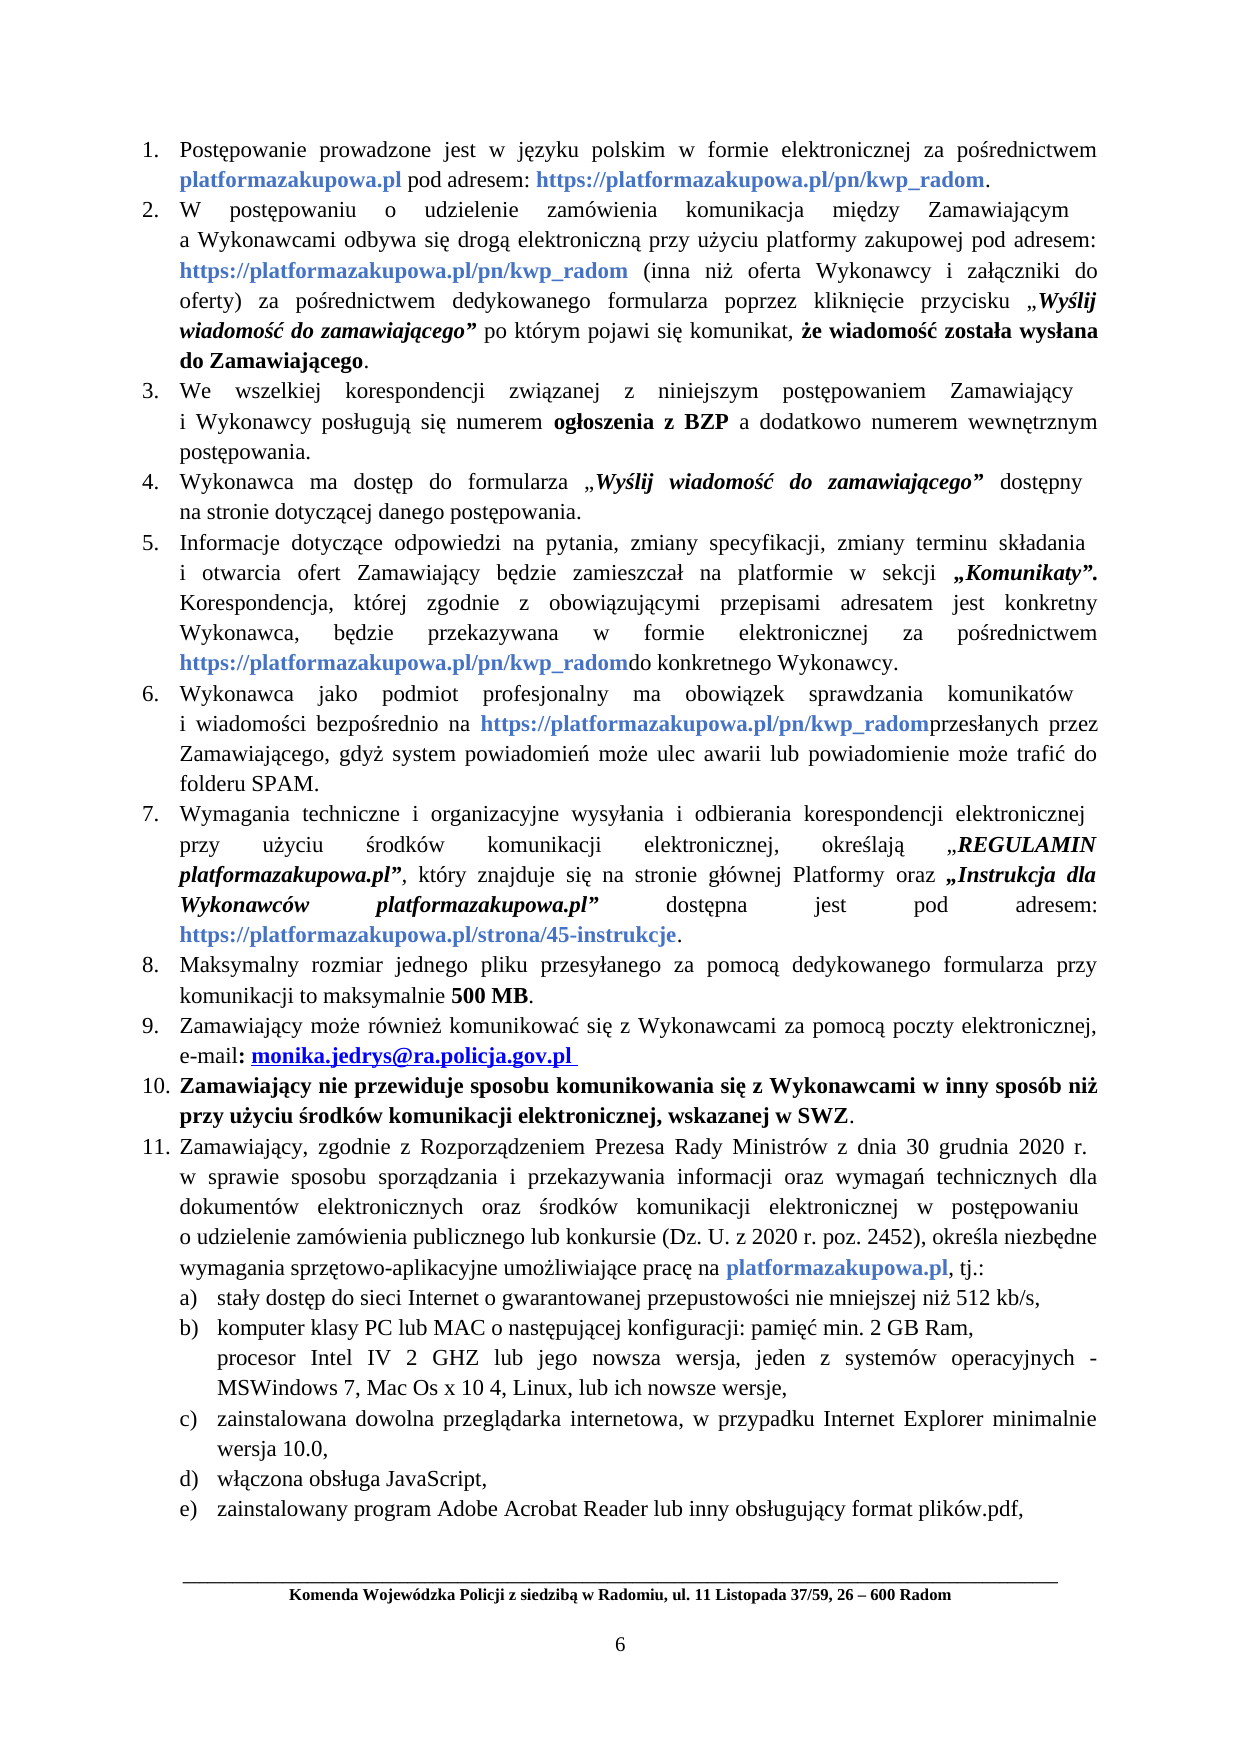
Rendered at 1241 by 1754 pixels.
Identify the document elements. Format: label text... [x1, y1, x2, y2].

list Wykonawca ma dostęp do formularza „Wyślij wiadomość do zamawiającego” dostępny na stronie dotyczącej danego postępowania. [142, 468, 1098, 525]
list zainstalowany program Adobe Acrobat Reader lub inny obsługujący format plików.pdf, [179, 1495, 1098, 1522]
list zainstalowana dowolna przeglądarka internetowa, w przypadku Internet Explorer minimalnie wersja 10.0, [179, 1404, 1098, 1461]
list Maksymalny rozmiar jednego pliku przesyłanego za pomocą dedykowanego formularza przy komunikacji to maksymalnie 500 MB. [142, 951, 1098, 1008]
list włączona obsługa JavaScript, [179, 1465, 1098, 1491]
list Postępowanie prowadzone jest w języku polskim w formie elektronicznej za pośrednictwem platformazakupowa.pl pod adresem: https://platformazakupowa.pl/pn/kwp_radom. [142, 136, 1098, 192]
list Wymagania techniczne i organizacyjne wysyłania i odbierania korespondencji elektronicznej przy użyciu środków komunikacji elektronicznej, określają „REGULAMIN platformazakupowa.pl”, który znajduje się na stronie głównej Platformy oraz „Instrukcja dla Wykonawców platformazakupowa.pl” dostępna jest pod adresem: https://platformazakupowa.pl/strona/45-instrukcje. [142, 800, 1098, 948]
list Informacje dotyczące odpowiedzi na pytania, zmiany specyfikacji, zmiany terminu składania i otwarcia ofert Zamawiający będzie zamieszczał na platformie w sekcji „Komunikaty”. Korespondencja, której zgodnie z obowiązującymi przepisami adresatem jest konkretny Wykonawca, będzie przekazywana w formie elektronicznej za pośrednictwem https://platformazakupowa.pl/pn/kwp_radomdo konkretnego Wykonawcy. [142, 528, 1098, 676]
list W postępowaniu o udzielenie zamówienia komunikacja między Zamawiającym a Wykonawcami odbywa się drogą elektroniczną przy użyciu platformy zakupowej pod adresem: https://platformazakupowa.pl/pn/kwp_radom (inna niż oferta Wykonawcy i załączniki do oferty) za pośrednictwem dedykowanego formularza poprzez kliknięcie przycisku „Wyślij wiadomość do zamawiającego” po którym pojawi się komunikat, że wiadomość została wysłana do Zamawiającego. [142, 196, 1098, 374]
list Wykonawca jako podmiot profesjonalny ma obowiązek sprawdzania komunikatów i wiadomości bezpośrednio na https://platformazakupowa.pl/pn/kwp_radomprzesłanych przez Zamawiającego, gdyż system powiadomień może ulec awarii lub powiadomienie może trafić do folderu SPAM. [142, 679, 1098, 797]
list komputer klasy PC lub MAC o następującej konfiguracji: pamięć min. 2 GB Ram, [179, 1314, 1098, 1340]
list stały dostęp do sieci Internet o gwarantowanej przepustowości nie mniejszej niż 512 kb/s, [179, 1284, 1098, 1310]
list Zamawiający nie przewiduje sposobu komunikowania się z Wykonawcami w inny sposób niż przy użyciu środków komunikacji elektronicznej, wskazanej w SWZ. [142, 1072, 1098, 1129]
list Zamawiający, zgodnie z Rozporządzeniem Prezesa Rady Ministrów z dnia 30 grudnia 2020 r. w sprawie sposobu sporządzania i przekazywania informacji oraz wymagań technicznych dla dokumentów elektronicznych oraz środków komunikacji elektronicznej w postępowaniu o udzielenie zamówienia publicznego lub konkursie (Dz. U. z 2020 r. poz. 2452), określa niezbędne wymagania sprzętowo-aplikacyjne umożliwiające pracę na platformazakupowa.pl, tj.: [142, 1133, 1098, 1280]
list Zamawiający może również komunikować się z Wykonawcami za pomocą poczty elektronicznej, e-mail: monika.jedrys@ra.policja.gov.pl [142, 1012, 1098, 1068]
text procesor Intel IV 2 GHZ lub jego nowsza wersja, jeden z systemów operacyjnych - MSWindows 7, Mac Os x 10 4, Linux, lub ich nowsze wersje, [217, 1344, 1098, 1401]
list We wszelkiej korespondencji związanej z niniejszym postępowaniem Zamawiający i Wykonawcy posługują się numerem ogłoszenia z BZP a dodatkowo numerem wewnętrznym postępowania. [142, 377, 1098, 464]
